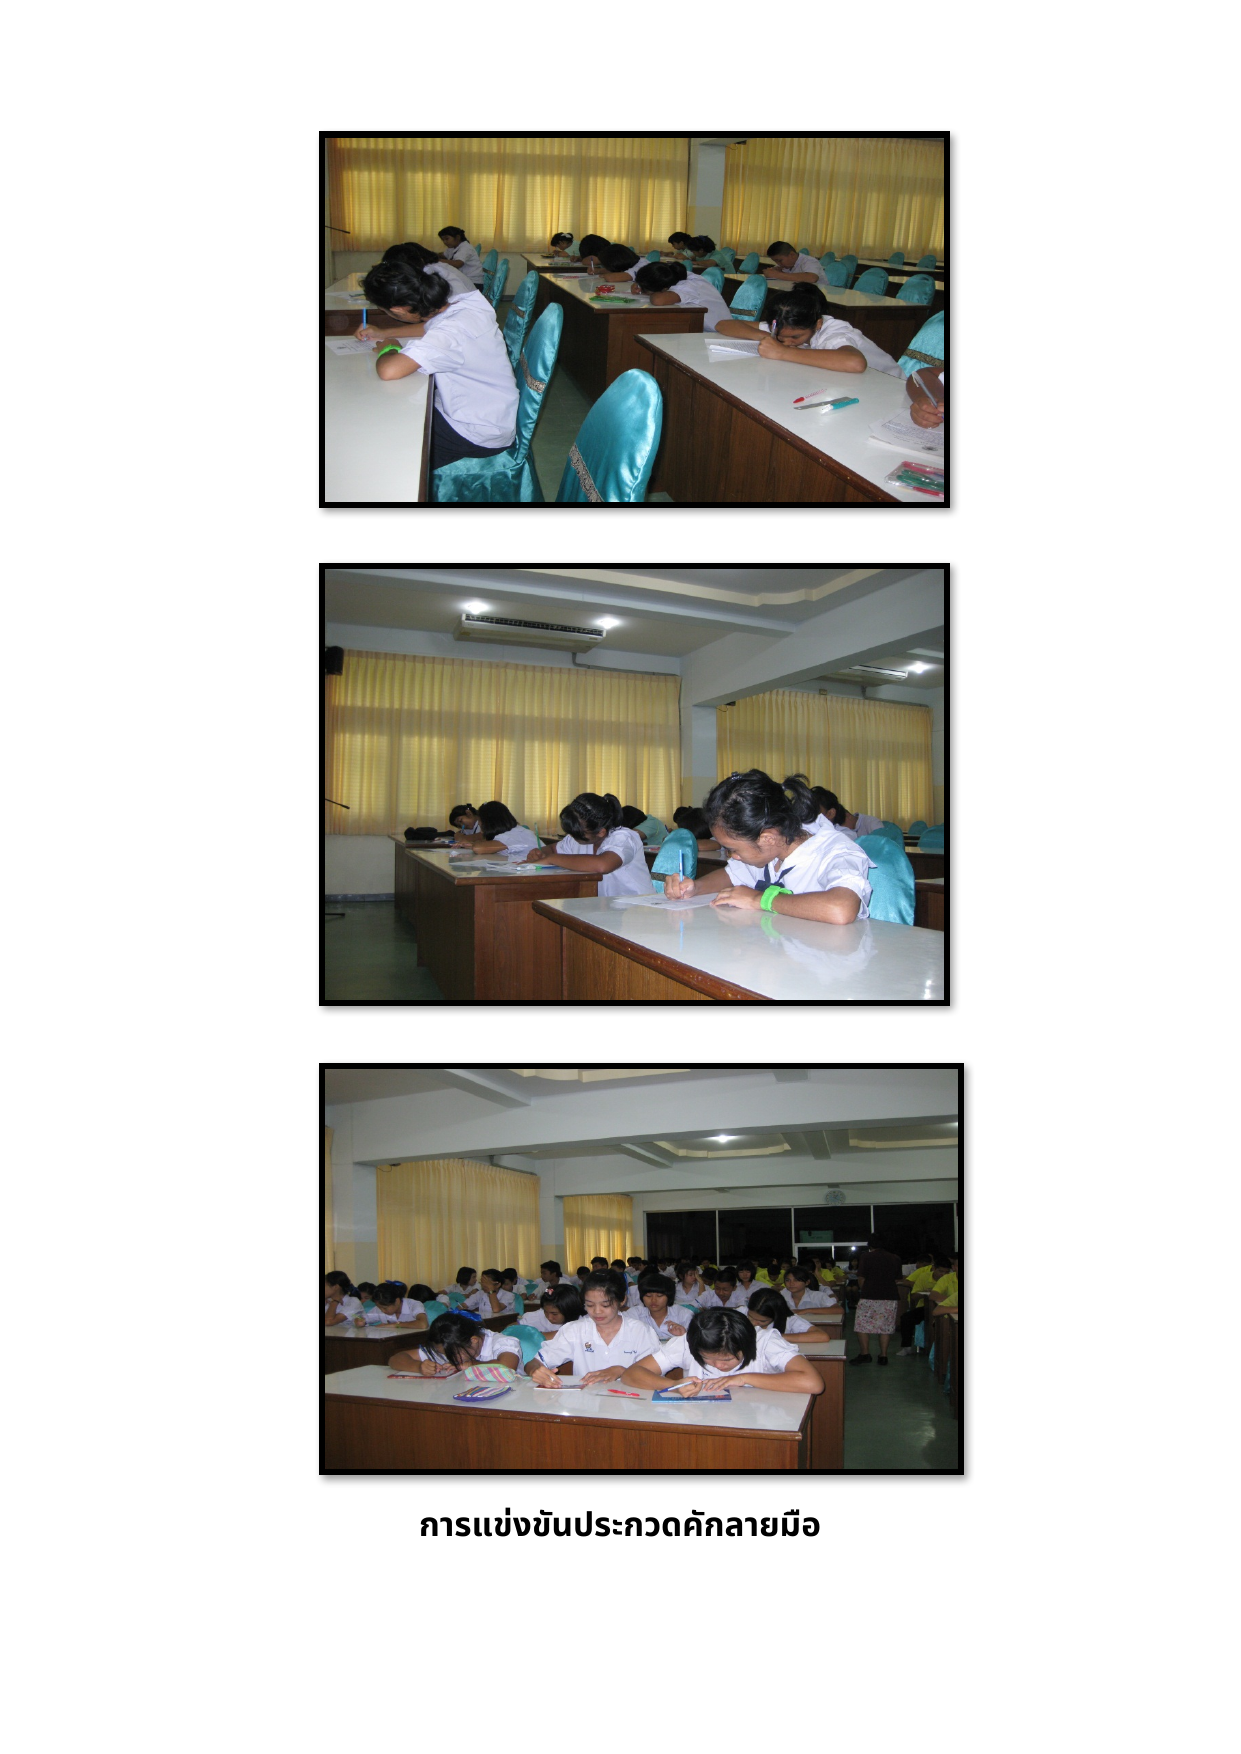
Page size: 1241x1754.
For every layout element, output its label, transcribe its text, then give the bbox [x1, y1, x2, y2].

text การแข่งขันประกวดคักลายมือ [150, 1501, 1090, 1552]
picture [325, 569, 944, 1000]
picture [325, 138, 944, 502]
picture [325, 1069, 958, 1469]
